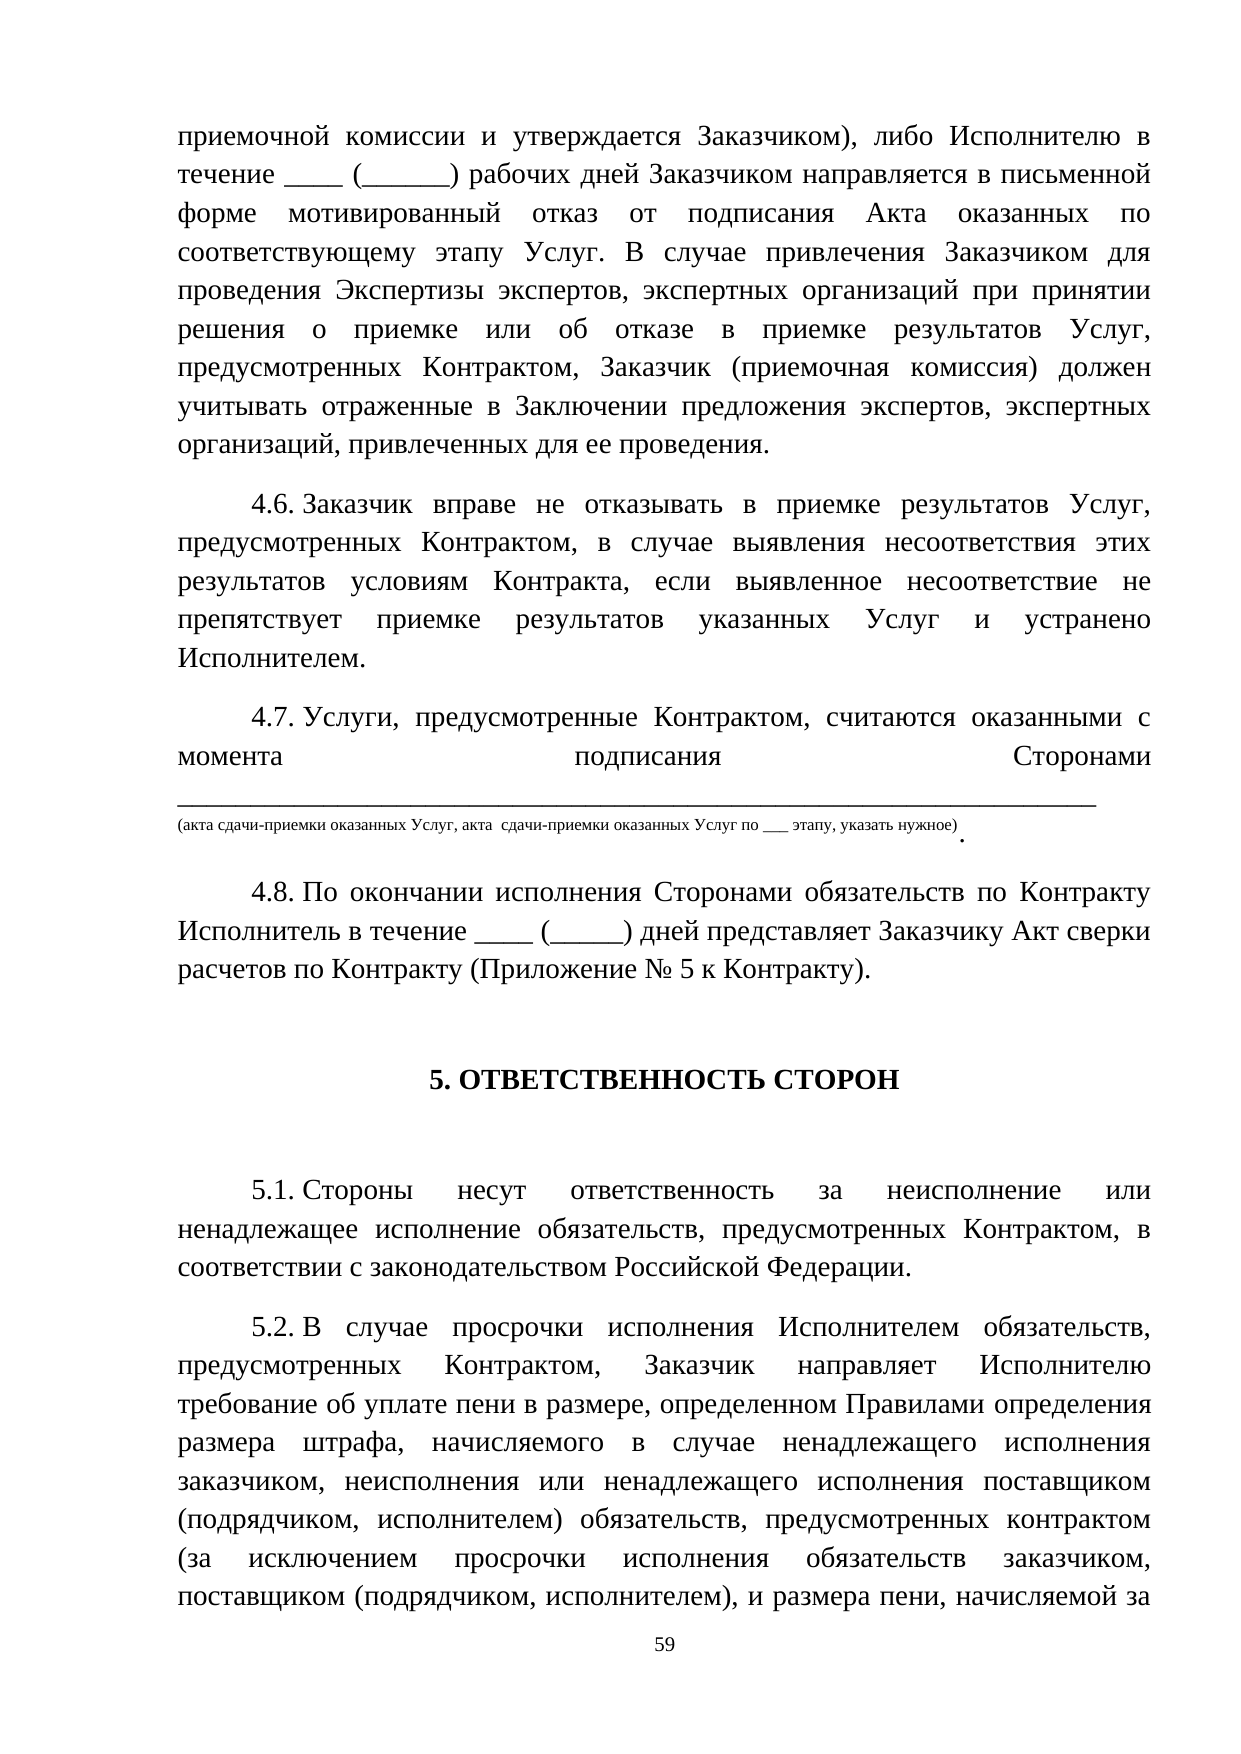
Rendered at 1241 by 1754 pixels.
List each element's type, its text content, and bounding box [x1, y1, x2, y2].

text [177, 1309, 1152, 1612]
text 4.7. Услуги, предусмотренные Контрактом, считаются оказанными с момента подписания Сторонами _______________________________________________________________ (акта сдачи-приемки оказанных Услуг, акта сдачи-приемки оказанных Услуг по ___ этапу, указать нужное). [177, 699, 1152, 848]
text 5.1. Стороны несут ответственность за неисполнение или ненадлежащее исполнение обязательств, предусмотренных Контрактом, в соответствии с законодательством Российской Федерации. [177, 1172, 1152, 1283]
text 4.6. Заказчик вправе не отказывать в приемке результатов Услуг, предусмотренных Контрактом, в случае выявления несоответствия этих результатов условиям Контракта, если выявленное несоответствие не препятствует приемке результатов указанных Услуг и устранено Исполнителем. [177, 486, 1152, 673]
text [177, 118, 1152, 460]
text 5. ОТВЕТСТВЕННОСТЬ СТОРОН [177, 1062, 1152, 1095]
text 4.8. По окончании исполнения Сторонами обязательств по Контракту Исполнитель в течение ____ (_____) дней представляет Заказчику Акт сверки расчетов по Контракту (Приложение № 5 к Контракту). [177, 874, 1152, 985]
